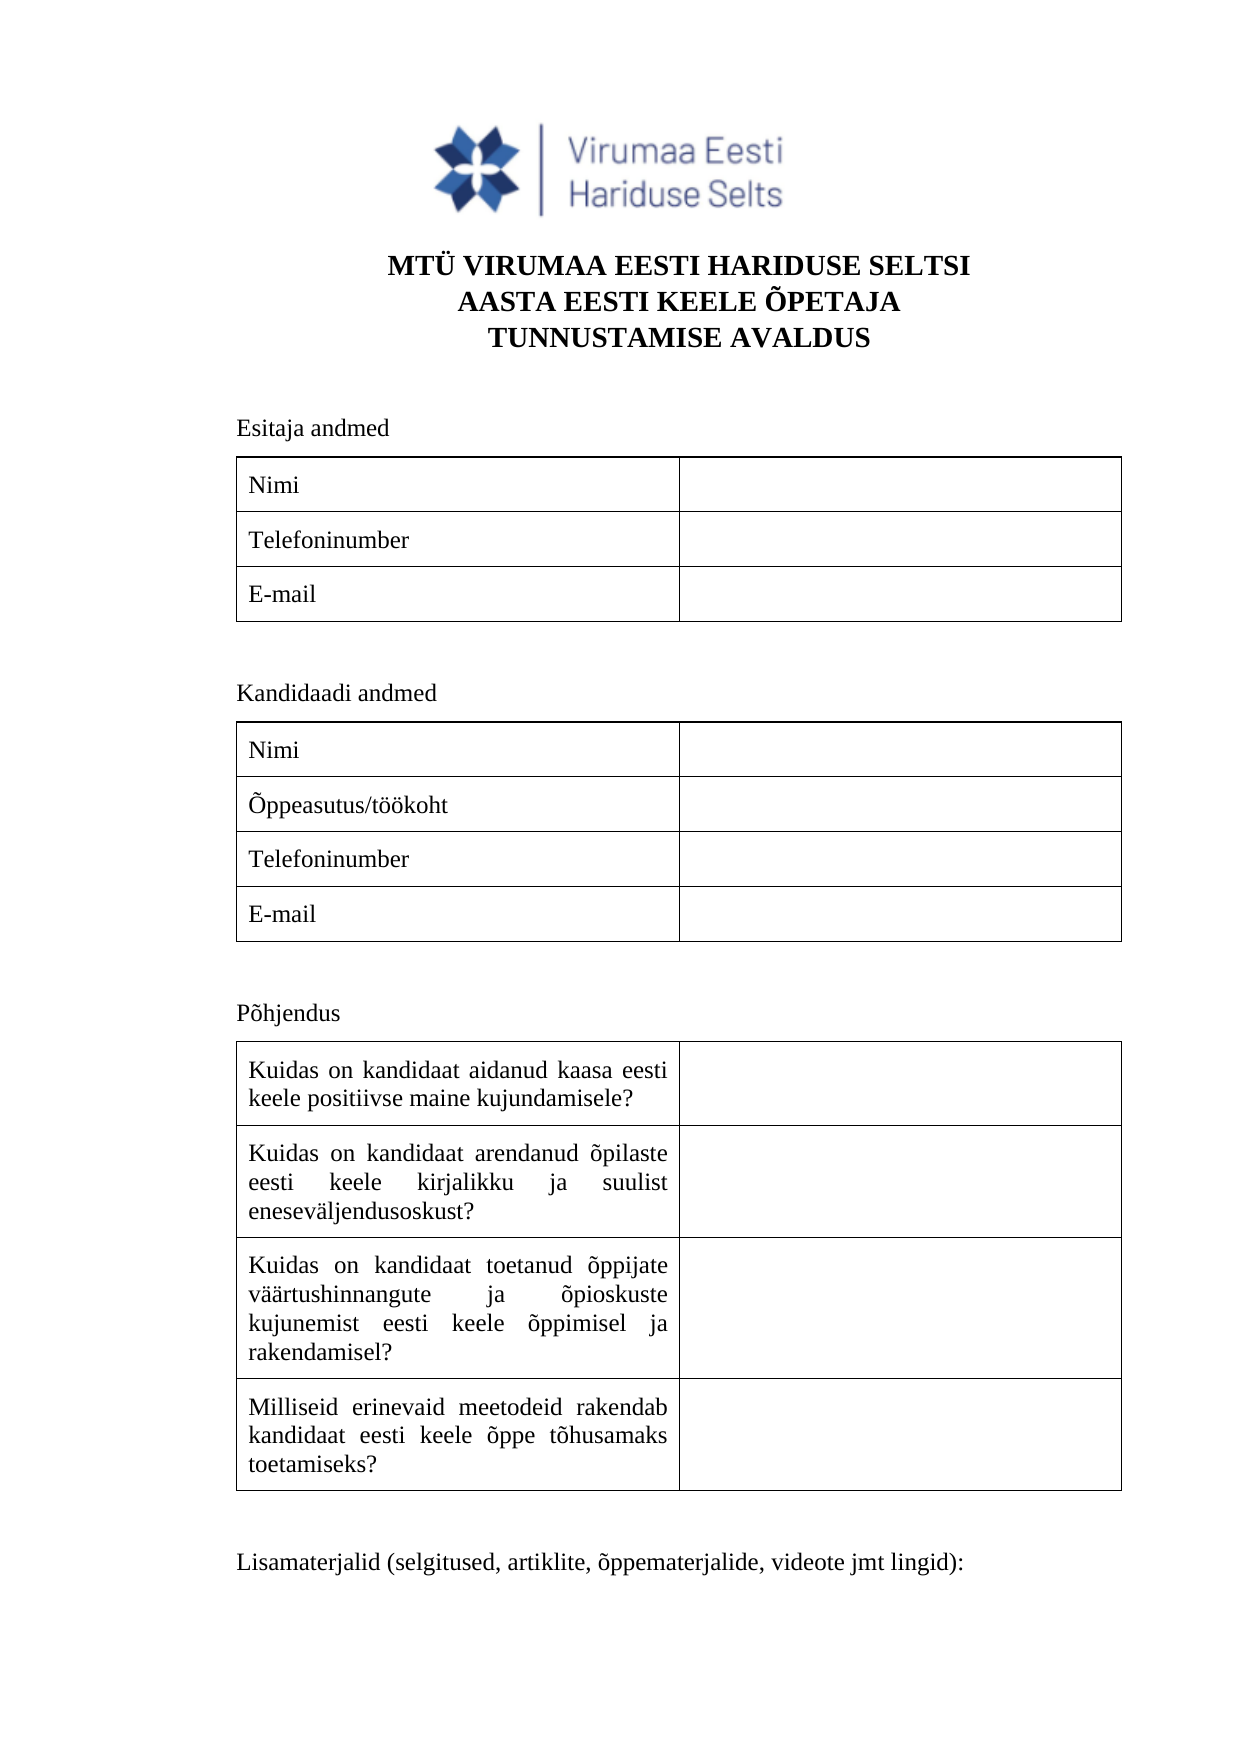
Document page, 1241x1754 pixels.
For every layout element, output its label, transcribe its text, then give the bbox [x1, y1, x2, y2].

table_cell [680, 567, 1121, 621]
text Põhjendus [236, 998, 1122, 1026]
text Kandidaadi andmed [236, 678, 1122, 707]
table_cell E-mail [237, 567, 679, 621]
table_cell [680, 777, 1121, 831]
table_cell Milliseid erinevaid meetodeid rakendab kandidaat eesti keele õppe tõhusamaks toetamiseks? [237, 1379, 679, 1490]
table_cell [680, 1379, 1121, 1490]
table_cell Kuidas on kandidaat arendanud õpilaste eesti keele kirjalikku ja suulist eneseväljendusoskust? [237, 1126, 679, 1237]
table_cell Telefoninumber [237, 832, 679, 886]
table_cell [680, 1238, 1121, 1378]
table_header Nimi [237, 458, 679, 511]
text MTÜ VIRUMAA EESTI HARIDUSE SELTSI [236, 248, 1122, 282]
text TUNNUSTAMISE AVALDUS [236, 321, 1122, 354]
table_cell [680, 887, 1121, 941]
picture [420, 118, 794, 224]
table_header Kuidas on kandidaat aidanud kaasa eesti keele positiivse maine kujundamisele? [237, 1042, 679, 1125]
table_header Nimi [237, 723, 679, 776]
table_cell [680, 1126, 1121, 1237]
text AASTA EESTI KEELE ÕPETAJA [236, 284, 1122, 318]
table_cell [680, 512, 1121, 566]
table_cell [680, 832, 1121, 886]
table_cell Telefoninumber [237, 512, 679, 566]
text Lisamaterjalid (selgitused, artiklite, õppematerjalide, videote jmt lingid): [236, 1547, 1122, 1576]
text Esitaja andmed [236, 413, 1122, 442]
table_cell E-mail [237, 887, 679, 941]
table_cell Kuidas on kandidaat toetanud õppijate väärtushinnangute ja õpioskuste kujunemist eesti keele õppimisel ja rakendamisel? [237, 1238, 679, 1378]
table_header [680, 1042, 1121, 1125]
table_header [680, 723, 1121, 776]
table_header [680, 458, 1121, 511]
table_cell Õppeasutus/töökoht [237, 777, 679, 831]
